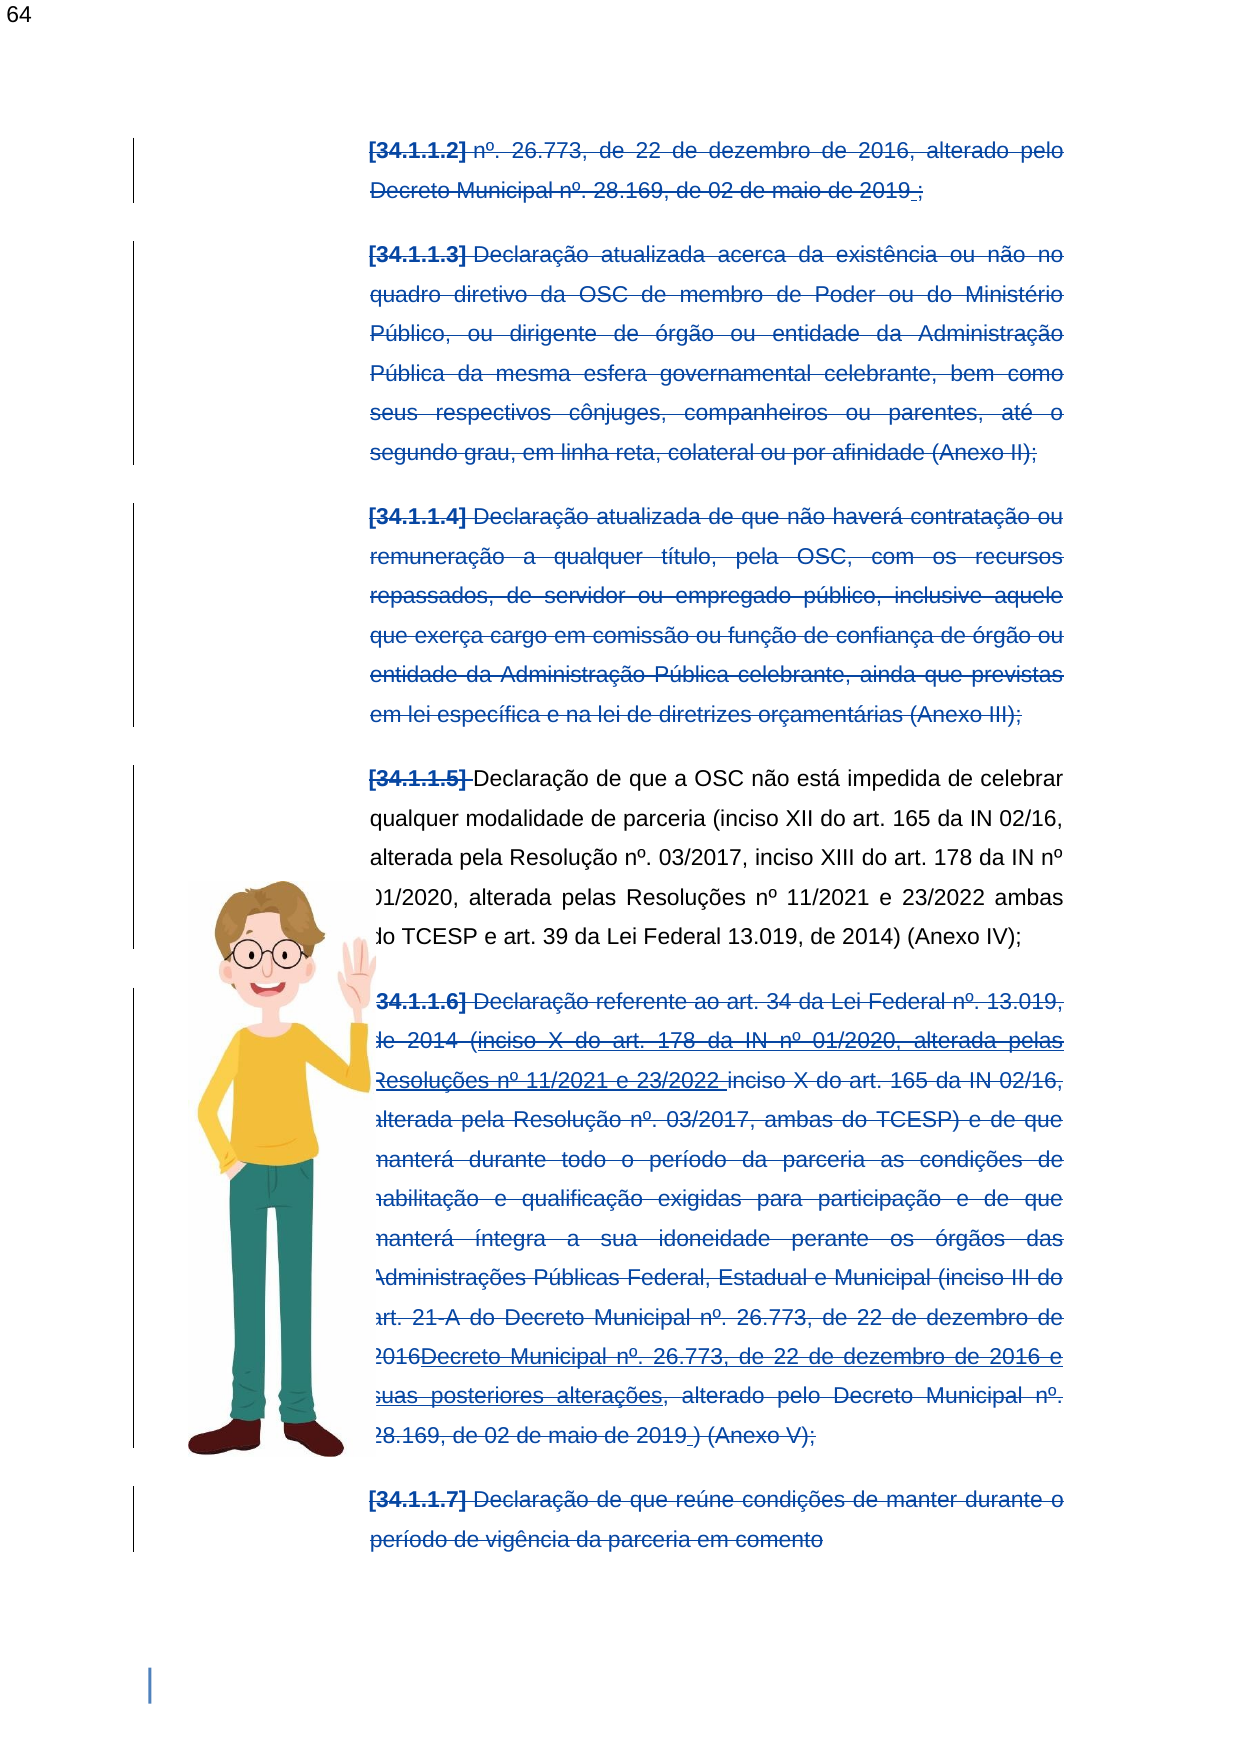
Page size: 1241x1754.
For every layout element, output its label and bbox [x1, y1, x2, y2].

picture [188, 881, 377, 1457]
